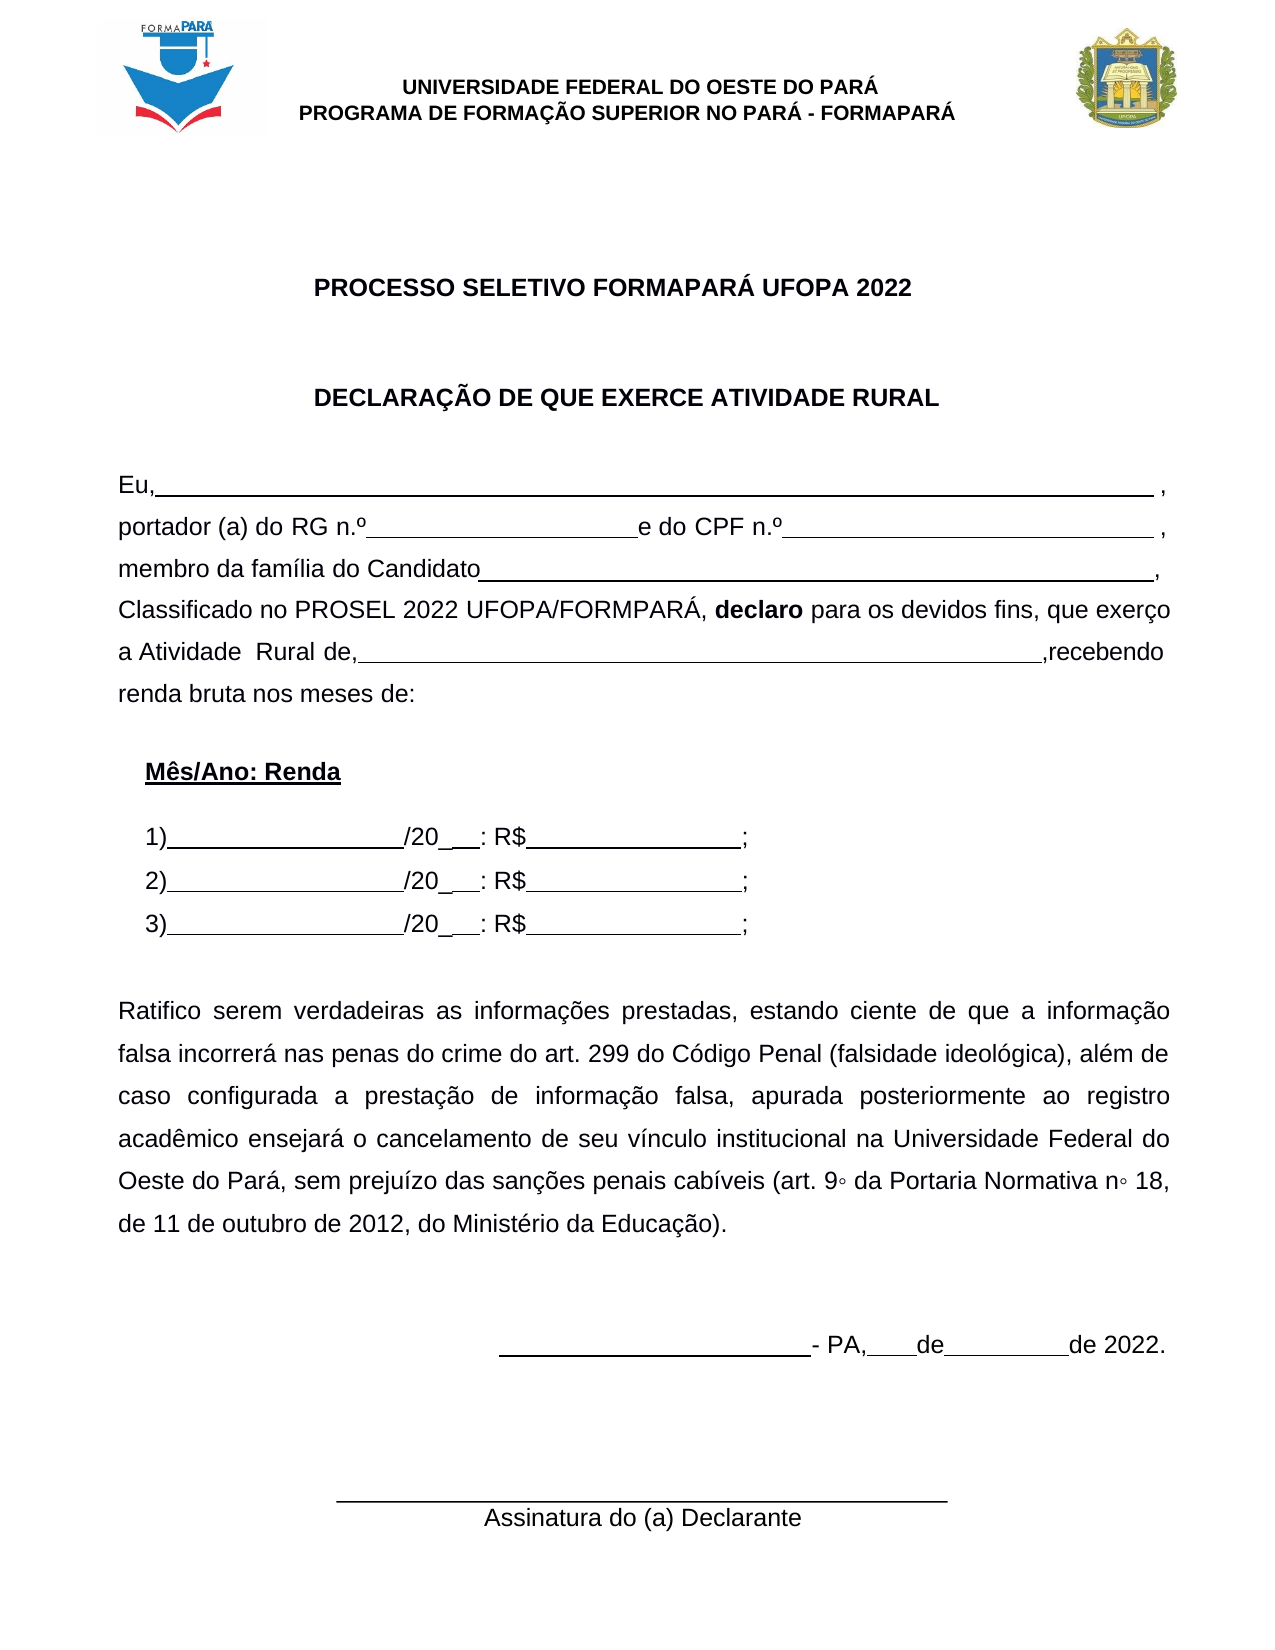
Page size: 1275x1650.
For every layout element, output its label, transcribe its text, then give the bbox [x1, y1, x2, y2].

text Eu, , portador (a) do RG n.º e do CPF n.º , membro da família do Candidato , [118, 470, 1167, 582]
text 3) /20_ : R$ ; [145, 909, 1183, 937]
text PROCESSO SELETIVO FORMAPARÁ UFOPA 2022 [314, 272, 969, 301]
text - PA, de de 2022. [499, 1330, 1183, 1359]
text Ratifico serem verdadeiras as informações prestadas, estando ciente de que a informação falsa incorrerá nas penas do crime do art. 299 do Código Penal (falsidade ideológica), além de caso configurada a prestação de informação falsa, apurada posteriormente ao registro acadêmico ensejará o cancelamento de seu vínculo institucional na Universidade Federal do Oeste do Pará, sem prejuízo das sanções penais cabíveis (art. 9◦ da Portaria Normativa n◦ 18, de 11 de outubro de 2012, do Ministério da Educação). [118, 996, 1172, 1238]
text 2) /20_ : R$ ; [145, 866, 1183, 894]
text Classificado no PROSEL 2022 UFOPA/FORMPARÁ, declaro para os devidos fins, que exerço a Atividade Rural de, ,recebendo renda bruta nos meses de: [118, 595, 1171, 707]
picture [95, 18, 268, 134]
text DECLARAÇÃO DE QUE EXERCE ATIVIDADE RURAL [314, 383, 969, 412]
picture [1076, 28, 1177, 128]
text 1) /20_ : R$ ; [145, 822, 1183, 851]
text Mês/Ano: Renda [145, 757, 1183, 786]
text Assinatura do (a) Declarante [482, 1497, 804, 1531]
